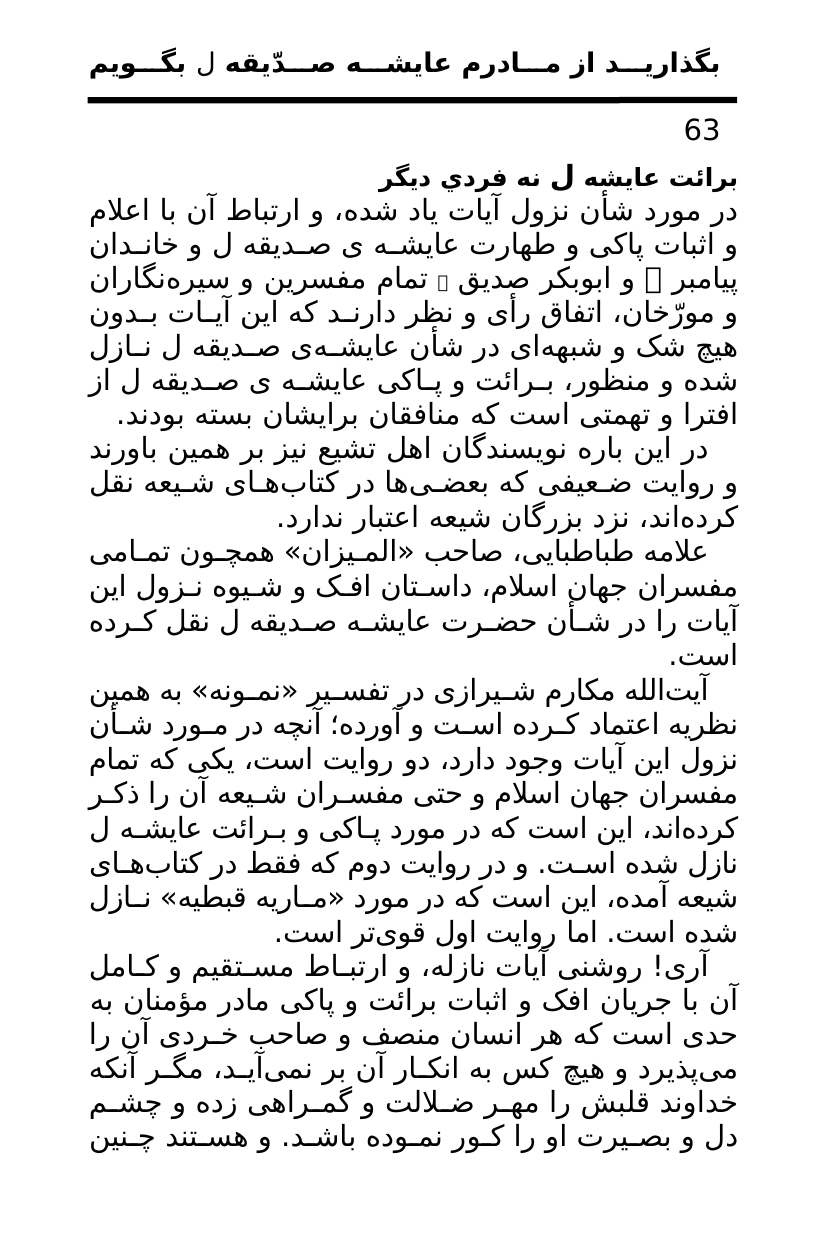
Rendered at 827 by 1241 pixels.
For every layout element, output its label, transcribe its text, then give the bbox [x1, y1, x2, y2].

text در این‌ باره‌ نویسندگان‌ اهل‌ تشیع‌ نیز بر همین‌ باورند و روایت‌ ضعیفی‌ كه‌ بعضی‌ها در كتاب‌های‌ شیعه‌ نقل‌ كرده‌اند، نزد بزرگان‌ شیعه‌ اعتبار ندارد. [89, 431, 738, 534]
text در مورد شأن‌ نزول‌ آیات‌ یاد شده‌، و ارتباط‌ آن‌ با اعلام‌ و اثبات‌ پاكی‌ و طهارت‌ عایشه ی صدیقه‌ ل و خاندان‌ پیامبر و ابوبكر صدیق‌ تمام‌ مفسرین‌ و سیره‌نگاران‌ و مورّخان‌، اتفاق‌ رأی‌ و نظر دارند كه‌ این‌ آیات‌ بدون‌ هیچ‌ شک و شبهه‌ای‌ در شأن‌ عایشه‌ی‌ صدیقه‌ ل نازل‌ شده‌ و منظور، برائت‌ و پاكی‌ عایشه ی‌ صدیقه‌ ل از افترا و تهمتی‌ است‌ كه‌ منافقان‌ برایشان‌ بسته‌ بودند. [89, 193, 738, 431]
text برائت‌ عايشه ل‌ نه‌ فردي‌ ديگر [89, 159, 738, 193]
text آیت‌الله مكارم‌ شیرازی‌ در تفسیر «نمونه‌» به‌ همین‌ نظریه‌ اعتماد كرده‌ است‌ و آورده‌؛ آنچه‌ در مورد شأن‌ نزول‌ این‌ آیات‌ وجود دارد، دو روایت‌ است‌، یكی‌ كه‌ تمام‌ مفسران‌ جهان‌ اسلام‌ و حتی‌ مفسران‌ شیعه‌ آن‌ را ذكر كرده‌اند، این‌ است‌ كه‌ در مورد پاكی‌ و برائت‌ عایشه ل نازل‌ شده‌ است‌. و در روایت‌ دوم‌ كه‌ فقط‌ در كتاب‌های‌ شیعه‌ آمده‌، این‌ است‌ كه‌ در مورد «ماریه‌ قبطیه‌» نازل‌ شده‌ است‌. اما روایت‌ اول‌ قوی‌تر است‌. [89, 673, 738, 949]
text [89, 950, 738, 1153]
text علامه‌ طباطبایی‌، صاحب «المیزان‌» همچون‌ تمامی‌ مفسران‌ جهان‌ اسلام‌، داستان‌ افک و شیوه‌ نزول‌ این‌ آیات‌ را در شأن‌ حضرت‌ عایشه صدیقه‌ ل نقل‌ كرده‌ است‌. [89, 535, 738, 672]
